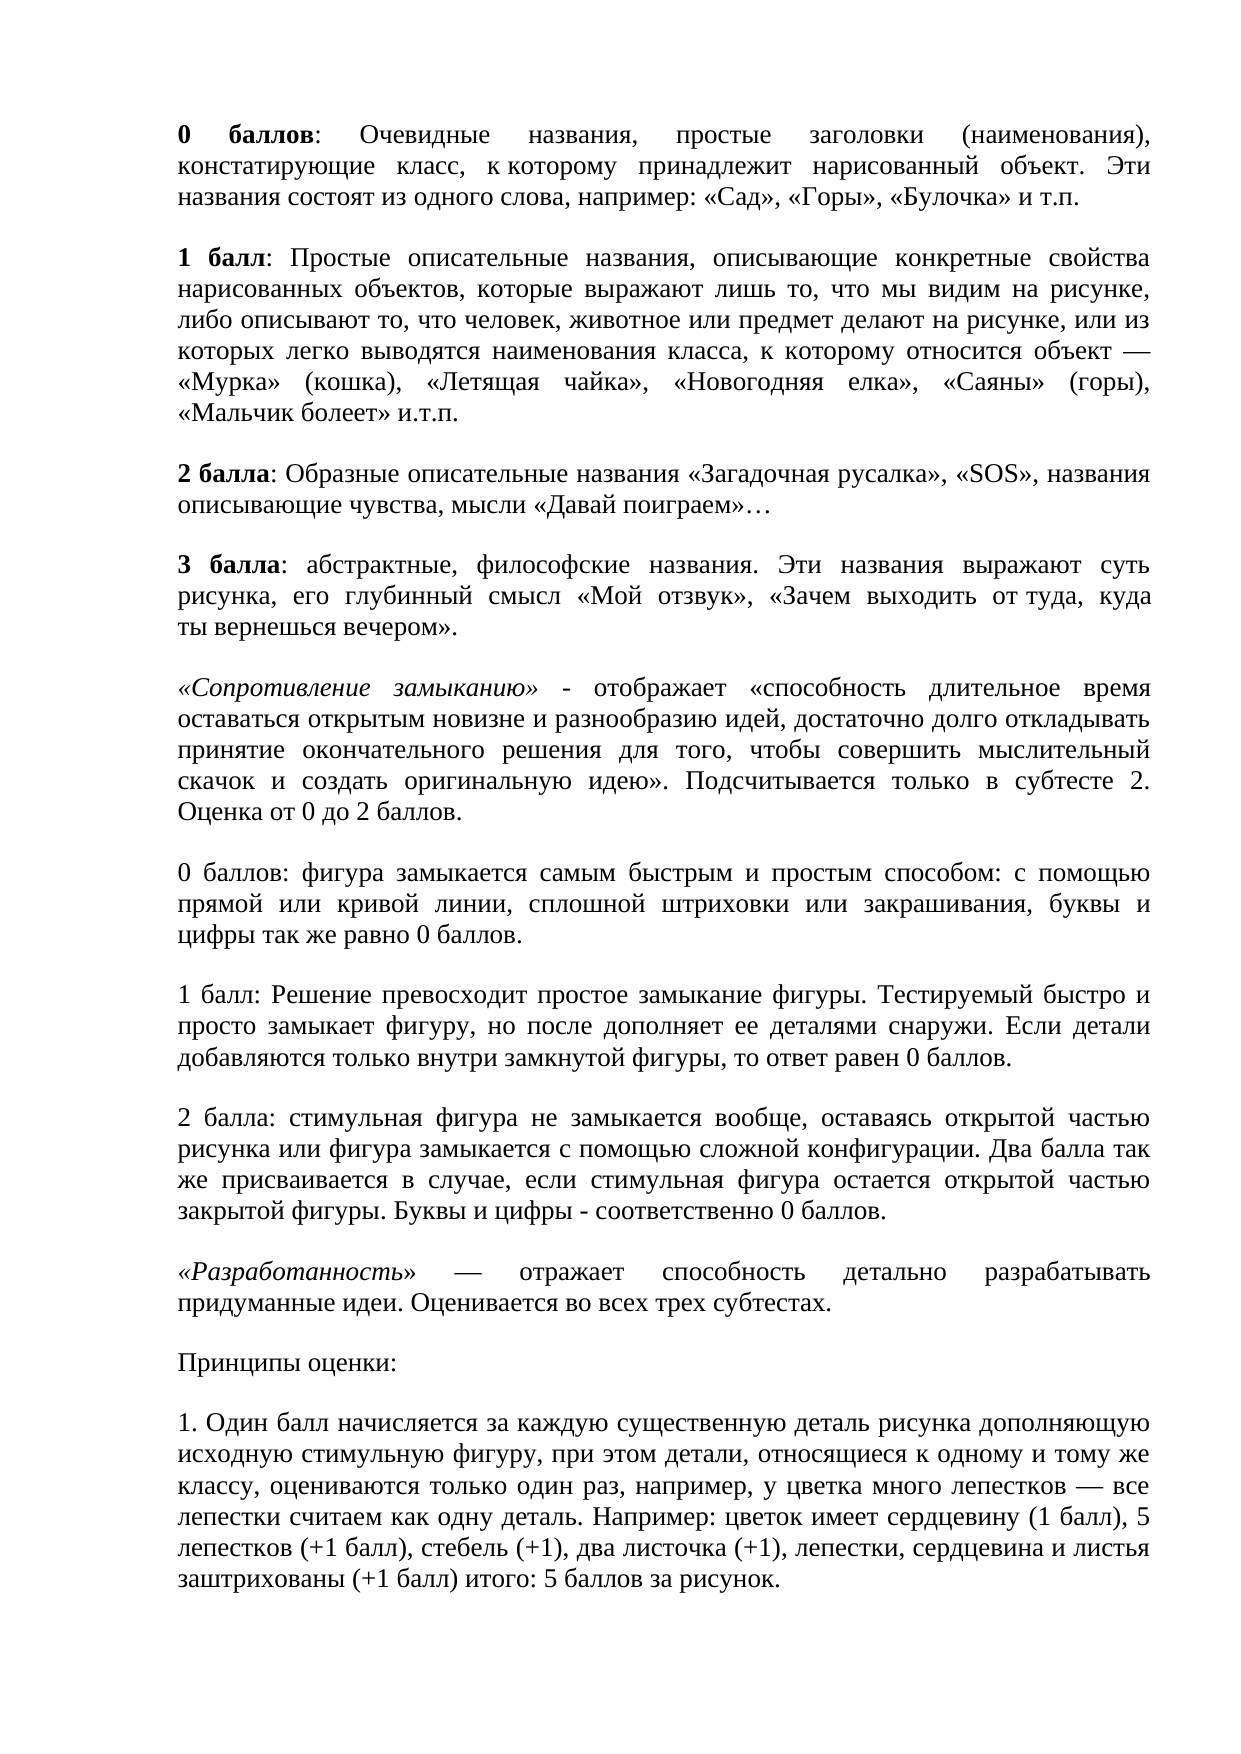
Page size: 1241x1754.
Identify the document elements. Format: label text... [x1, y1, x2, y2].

text 0 баллов: Очевидные названия, простые заголовки (наименования), констатирующие класс, к которому принадлежит нарисованный объект. Эти названия состоят из одного слова, например: «Сад», «Горы», «Булочка» и т.п. [177, 118, 1152, 212]
text 2 балла: Образные описательные названия «Загадочная русалка», «SOS», названия описывающие чувства, мысли «Давай поиграем»… [177, 457, 1152, 519]
text 1 балл: Решение превосходит простое замыкание фигуры. Тестируемый быстро и просто замыкает фигуру, но после дополняет ее деталями снаружи. Если детали добавляются только внутри замкнутой фигуры, то ответ равен 0 баллов. [177, 978, 1152, 1072]
text Принципы оценки: [177, 1346, 1152, 1377]
text «Разработанность» — отражает способность детально разрабатывать придуманные идеи. Оценивается во всех трех субтестах. [177, 1255, 1152, 1317]
text 1. Один балл начисляется за каждую существенную деталь рисунка дополняющую исходную стимульную фигуру, при этом детали, относящиеся к одному и тому же классу, оцениваются только один раз, например, у цветка много лепестков — все лепестки считаем как одну деталь. Например: цветок имеет сердцевину (1 балл), 5 лепестков (+1 балл), стебель (+1), два листочка (+1), лепестки, сердцевина и листья заштрихованы (+1 балл) итого: 5 баллов за рисунок. [177, 1406, 1152, 1593]
text 3 балла: абстрактные, философские названия. Эти названия выражают суть рисунка, его глубинный смысл «Мой отзвук», «Зачем выходить от туда, куда ты вернешься вечером». [177, 548, 1152, 642]
text 0 баллов: фигура замыкается самым быстрым и простым способом: с помощью прямой или кривой линии, сплошной штриховки или закрашивания, буквы и цифры так же равно 0 баллов. [177, 856, 1152, 949]
text «Сопротивление замыканию» - отображает «способность длительное время оставаться открытым новизне и разнообразию идей, достаточно долго откладывать принятие окончательного решения для того, чтобы совершить мыслительный скачок и создать оригинальную идею». Подсчитывается только в субтесте 2. Оценка от 0 до 2 баллов. [177, 671, 1152, 827]
text 2 балла: стимульная фигура не замыкается вообще, оставаясь открытой частью рисунка или фигура замыкается с помощью сложной конфигурации. Два балла так же присваивается в случае, если стимульная фигура остается открытой частью закрытой фигуры. Буквы и цифры - соответственно 0 баллов. [177, 1101, 1152, 1226]
text 1 балл: Простые описательные названия, описывающие конкретные свойства нарисованных объектов, которые выражают лишь то, что мы видим на рисунке, либо описывают то, что человек, животное или предмет делают на рисунке, или из которых легко выводятся наименования класса, к которому относится объект — «Мурка» (кошка), «Летящая чайка», «Новогодняя елка», «Саяны» (горы), «Мальчик болеет» и.т.п. [177, 241, 1152, 428]
